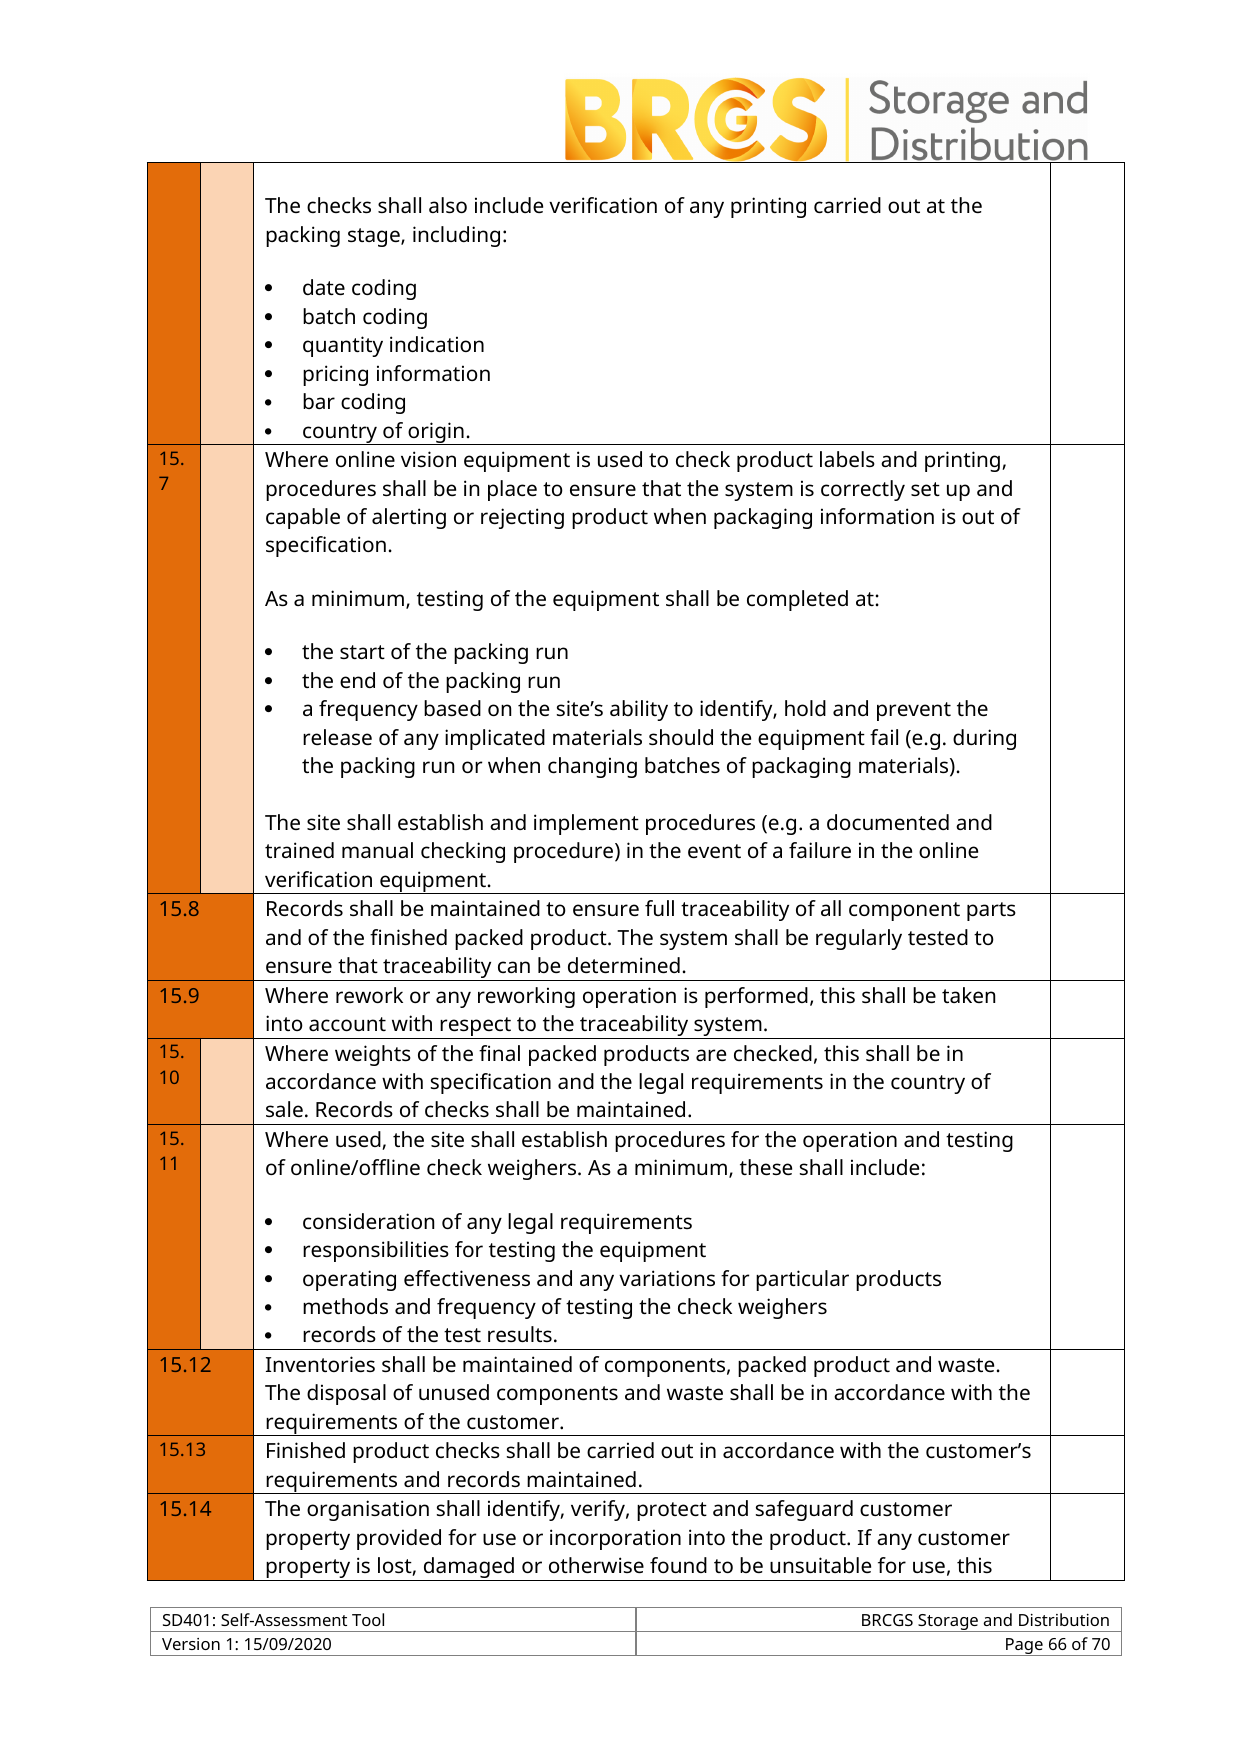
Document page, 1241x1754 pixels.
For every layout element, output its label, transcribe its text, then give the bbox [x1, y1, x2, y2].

table_cell 15.14 [148, 1494, 253, 1580]
table_cell 15.10 [148, 1039, 200, 1124]
table_cell [1051, 1039, 1124, 1124]
table_cell [1051, 1494, 1124, 1580]
table_cell [1051, 1436, 1124, 1493]
picture [563, 73, 1091, 162]
table_cell 15.8 [148, 894, 253, 980]
table_cell 15.7 [148, 445, 200, 893]
table_cell [1051, 163, 1124, 444]
table_cell Where rework or any reworking operation is performed, this shall be taken into account with respect to the traceability system. [254, 981, 1050, 1038]
table_cell 15.12 [148, 1350, 253, 1435]
table_cell Where used, the site shall establish procedures for the operation and testing of online/offline check weighers. As a minimum, these shall include: consideration of any legal requirements responsibilities for testing the equipment operating effectiveness and any variations for particular products methods and frequency of testing the check weighers records of the test results. [254, 1125, 1050, 1349]
table_cell Finished product checks shall be carried out in accordance with the customer’s requirements and records maintained. [254, 1436, 1050, 1493]
table_cell [1051, 445, 1124, 893]
table_cell [1051, 894, 1124, 980]
table_cell Where weights of the final packed products are checked, this shall be in accordance with specification and the legal requirements in the country of sale. Records of checks shall be maintained. [254, 1039, 1050, 1124]
table_cell [1051, 1350, 1124, 1435]
table_cell 15.11 [148, 1125, 200, 1349]
table_cell [1051, 981, 1124, 1038]
table_cell [201, 1039, 253, 1124]
table_cell [201, 1125, 253, 1349]
table_cell [1051, 1125, 1124, 1349]
table_cell Records shall be maintained to ensure full traceability of all component parts and of the finished packed product. The system shall be regularly tested to ensure that traceability can be determined. [254, 894, 1050, 980]
table_cell 15.13 [148, 1436, 253, 1493]
table_cell 15.6 [148, 163, 200, 444]
table_cell Inventories shall be maintained of components, packed product and waste. The disposal of unused components and waste shall be in accordance with the requirements of the customer. [254, 1350, 1050, 1435]
table_cell 15.9 [148, 981, 253, 1038]
table_cell [201, 163, 253, 444]
table_cell Where online vision equipment is used to check product labels and printing, procedures shall be in place to ensure that the system is correctly set up and capable of alerting or rejecting product when packaging information is out of specification. As a minimum, testing of the equipment shall be completed at: the start of the packing run the end of the packing run a frequency based on the site’s ability to identify, hold and prevent the release of any implicated materials should the equipment fail (e.g. during the packing run or when changing batches of packaging materials). The site shall establish and implement procedures (e.g. a documented and trained manual checking procedure) in the event of a failure in the online verification equipment. [254, 445, 1050, 893]
table_cell [201, 445, 253, 893]
